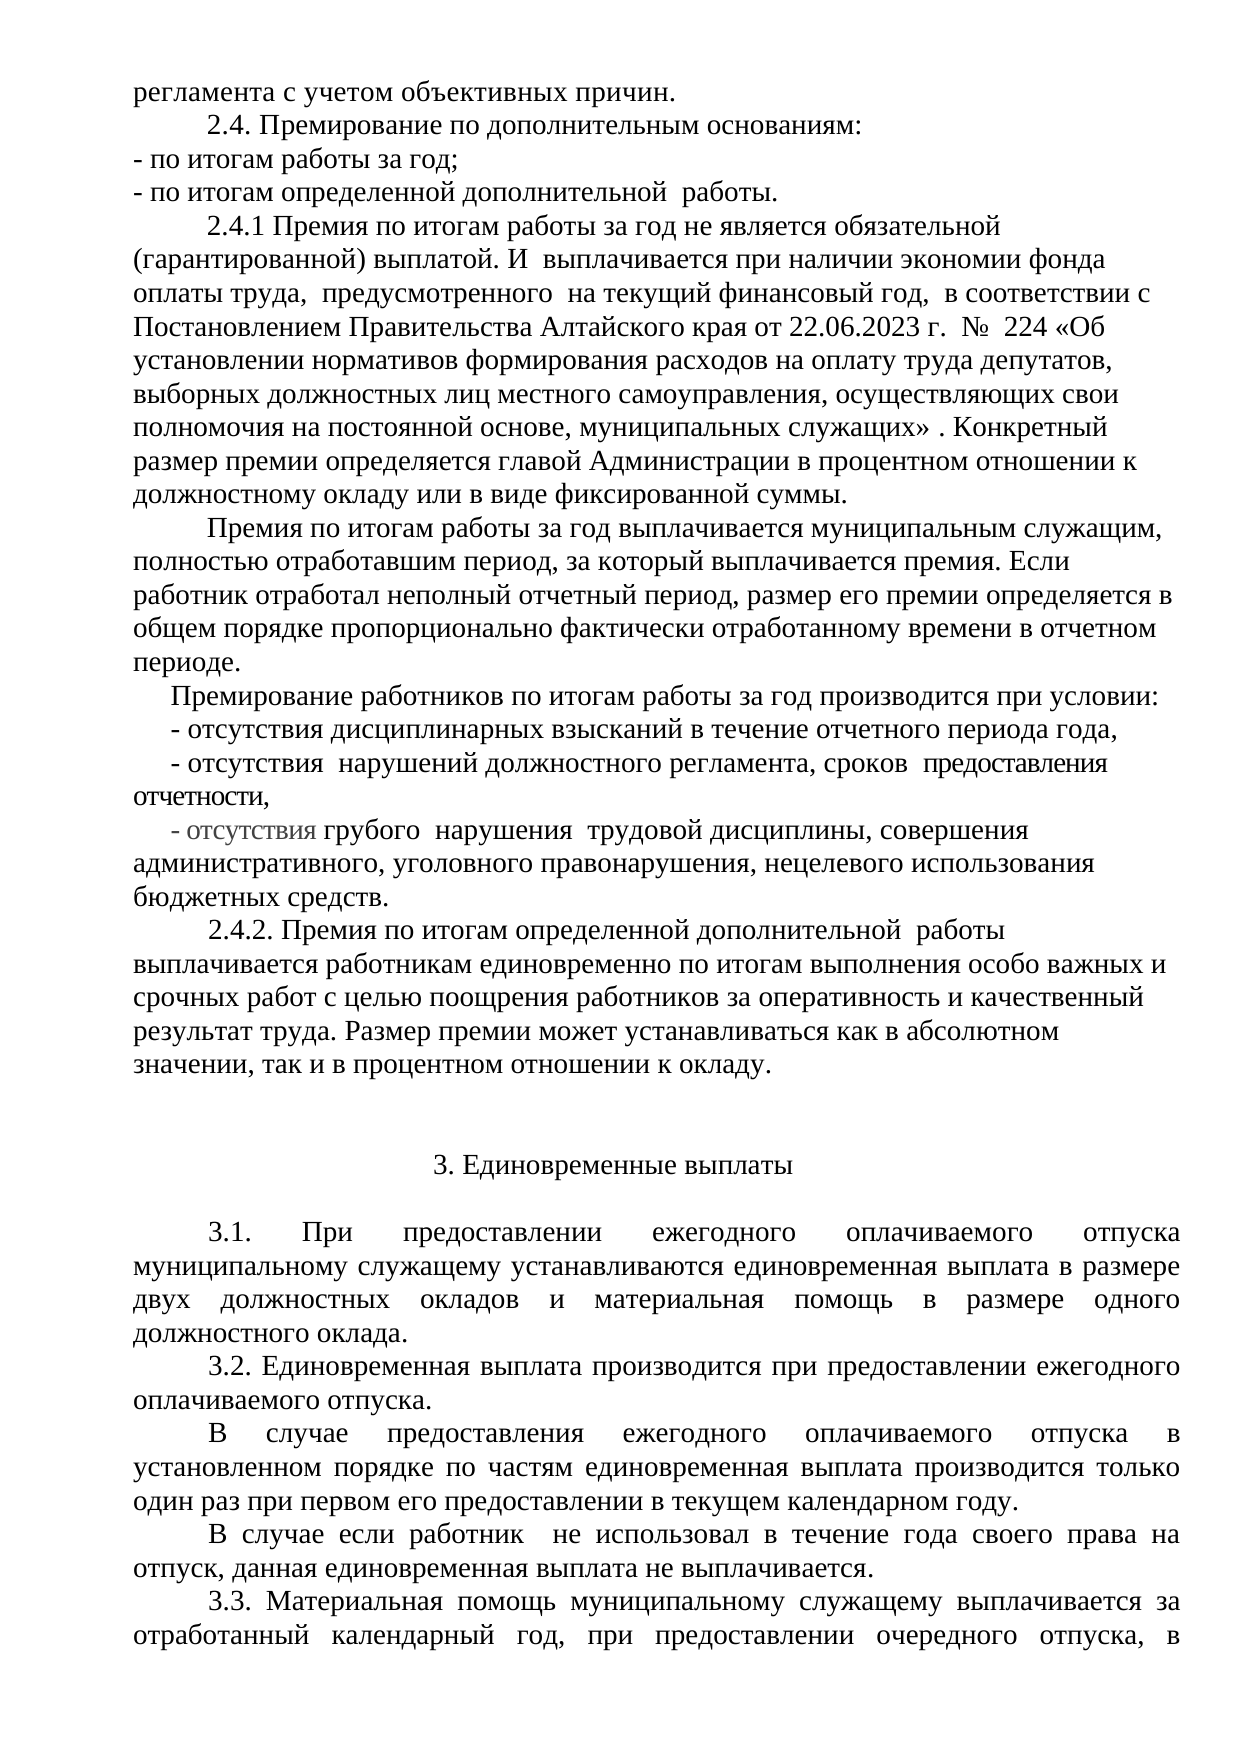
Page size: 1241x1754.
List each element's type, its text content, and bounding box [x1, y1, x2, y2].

text - по итогам работы за год; [133, 141, 1181, 174]
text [133, 1583, 1181, 1650]
text - отсутствия грубого нарушения трудовой дисциплины, совершения административного, уголовного правонарушения, нецелевого использования бюджетных средств. [133, 812, 1181, 912]
text 2.4.1 Премия по итогам работы за год не является обязательной (гарантированной) выплатой. И выплачивается при наличии экономии фонда оплаты труда, предусмотренного на текущий финансовый год, в соответствии с Постановлением Правительства Алтайского края от 22.06.2023 г. № 224 «Об установлении нормативов формирования расходов на оплату труда депутатов, выборных должностных лиц местного самоуправления, осуществляющих свои полномочия на постоянной основе, муниципальных служащих» . Конкретный размер премии определяется главой Администрации в процентном отношении к должностному окладу или в виде фиксированной суммы. [133, 208, 1181, 510]
text 3.2. Единовременная выплата производится при предоставлении ежегодного оплачиваемого отпуска. [133, 1348, 1181, 1416]
text 2.4. Премирование по дополнительным основаниям: [133, 107, 1181, 141]
text 3.1. При предоставлении ежегодного оплачиваемого отпуска муниципальному служащему устанавливаются единовременная выплата в размере двух должностных окладов и материальная помощь в размере одного должностного оклада. [133, 1214, 1181, 1348]
text 2.4.2. Премия по итогам определенной дополнительной работы выплачивается работникам единовременно по итогам выполнения особо важных и срочных работ с целью поощрения работников за оперативность и качественный результат труда. Размер премии может устанавливаться как в абсолютном значении, так и в процентном отношении к окладу. [133, 912, 1181, 1080]
text - по итогам определенной дополнительной работы. [133, 174, 1181, 208]
text Премия по итогам работы за год выплачивается муниципальным служащим, полностью отработавшим период, за который выплачивается премия. Если работник отработал неполный отчетный период, размер его премии определяется в общем порядке пропорционально фактически отработанному времени в отчетном периоде. [133, 510, 1181, 678]
text Премирование работников по итогам работы за год производится при условии: [133, 678, 1181, 711]
text В случае предоставления ежегодного оплачиваемого отпуска в установленном порядке по частям единовременная выплата производится только один раз при первом его предоставлении в текущем календарном году. [133, 1416, 1181, 1516]
text В случае если работник не использовал в течение года своего права на отпуск, данная единовременная выплата не выплачивается. [133, 1516, 1181, 1583]
text - отсутствия нарушений должностного регламента, сроков предоставления отчетности, [133, 745, 1181, 812]
text - отсутствия дисциплинарных взысканий в течение отчетного периода года, [133, 711, 1181, 745]
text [133, 74, 1181, 107]
text 3. Единовременные выплаты [358, 1147, 1181, 1181]
